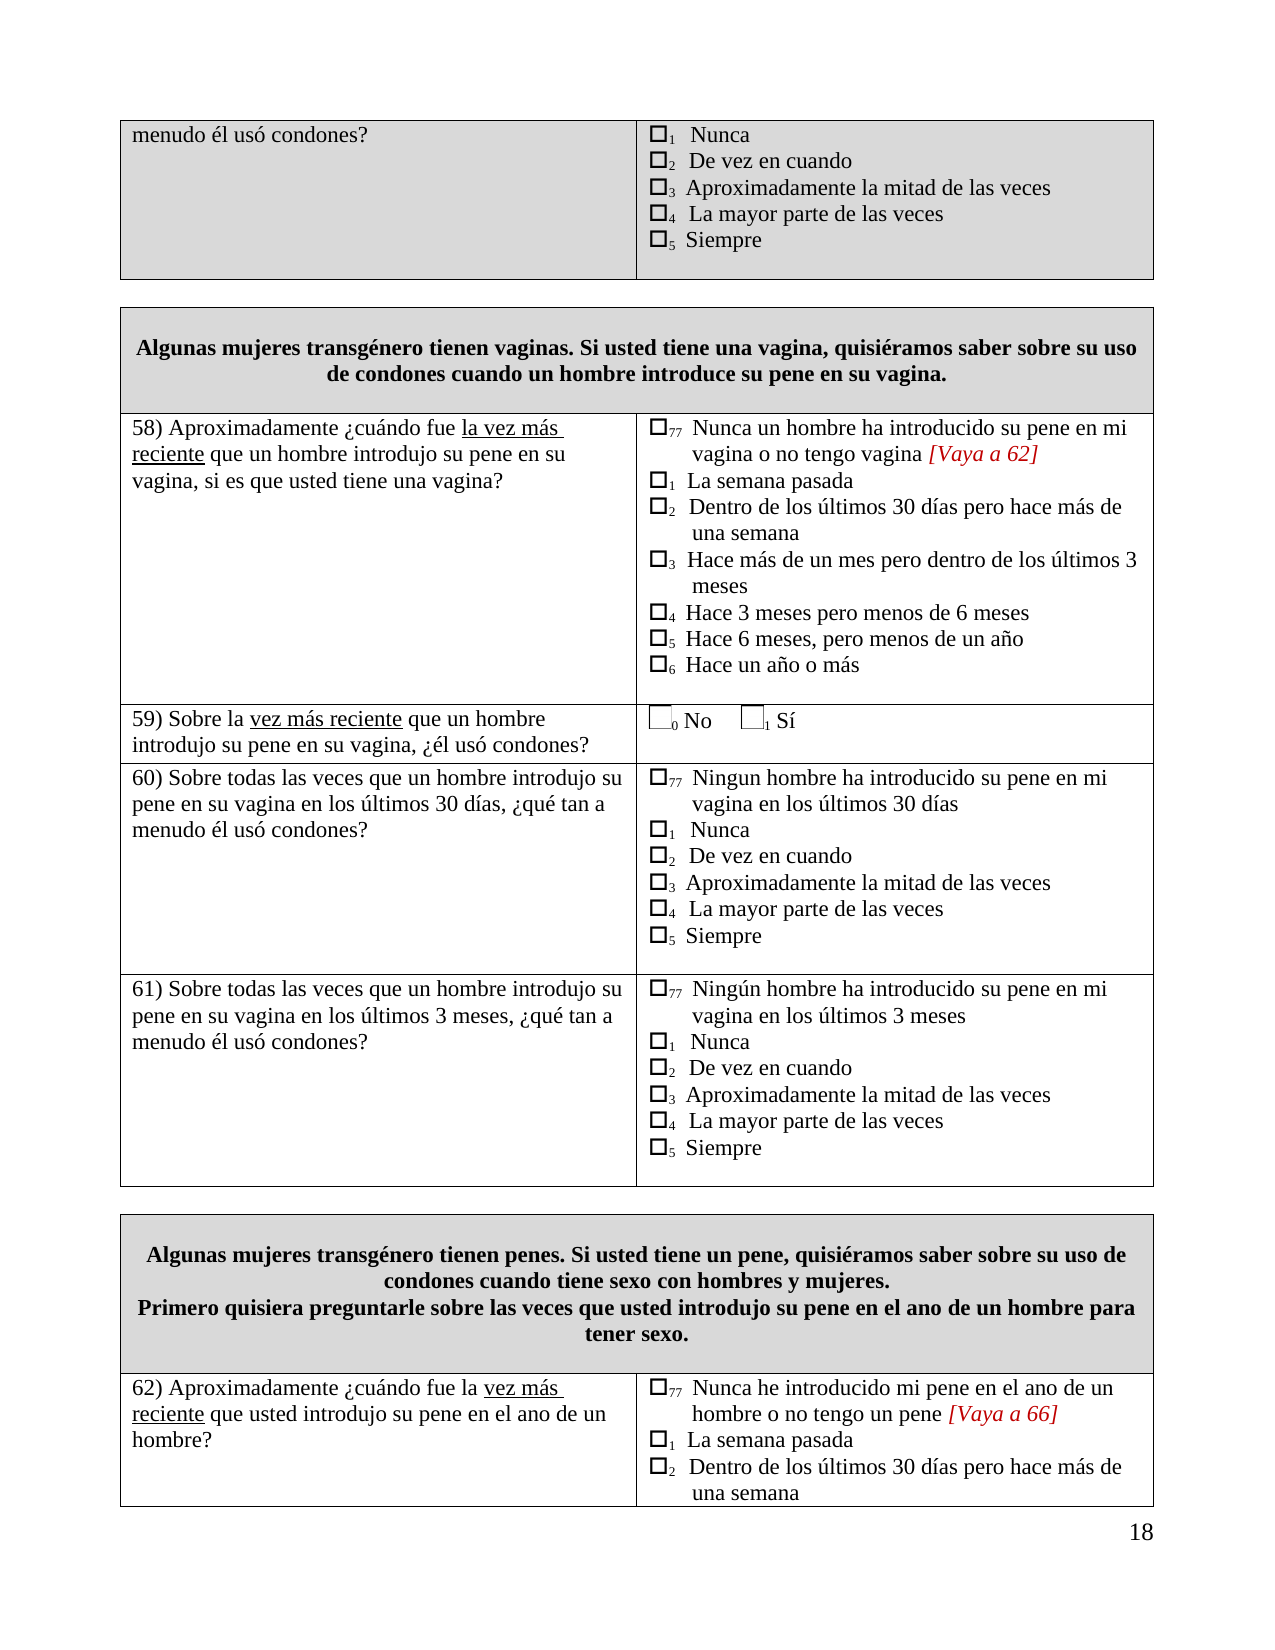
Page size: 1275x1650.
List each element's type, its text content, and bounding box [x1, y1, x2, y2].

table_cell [637, 1374, 1153, 1506]
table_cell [121, 1374, 636, 1506]
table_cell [121, 121, 636, 279]
table_cell 77 Ningun hombre ha introducido su pene en mi vagina en los últimos 30 días 1 Nunca 2 De vez en cuando 3 Aproximadamente la mitad de las veces 4 La mayor parte de las veces 5 Siempre [637, 764, 1153, 974]
table_cell 77 Nunca un hombre ha introducido su pene en mi vagina o no tengo vagina [Vaya a 62] 1 La semana pasada 2 Dentro de los últimos 30 días pero hace más de una semana 3 Hace más de un mes pero dentro de los últimos 3 meses 4 Hace 3 meses pero menos de 6 meses 5 Hace 6 meses, pero menos de un año 6 Hace un año o más [637, 414, 1153, 704]
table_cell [637, 121, 1153, 279]
table_header Algunas mujeres transgénero tienen vaginas. Si usted tiene una vagina, quisiéramos saber sobre su uso de condones cuando un hombre introduce su pene en su vagina. [121, 308, 1153, 413]
table_cell 0 No 1 Sí [637, 705, 1153, 762]
table_cell 58) Aproximadamente ¿cuándo fue la vez más reciente que un hombre introdujo su pene en su vagina, si es que usted tiene una vagina? [121, 414, 636, 704]
table_cell 77 Ningún hombre ha introducido su pene en mi vagina en los últimos 3 meses 1 Nunca 2 De vez en cuando 3 Aproximadamente la mitad de las veces 4 La mayor parte de las veces 5 Siempre [637, 975, 1153, 1186]
table_cell 59) Sobre la vez más reciente que un hombre introdujo su pene en su vagina, ¿él usó condones? [121, 705, 636, 762]
table_header Algunas mujeres transgénero tienen penes. Si usted tiene un pene, quisiéramos saber sobre su uso de condones cuando tiene sexo con hombres y mujeres. Primero quisiera preguntarle sobre las veces que usted introdujo su pene en el ano de un hombre para tener sexo. [121, 1215, 1153, 1373]
table_cell 61) Sobre todas las veces que un hombre introdujo su pene en su vagina en los últimos 3 meses, ¿qué tan a menudo él usó condones? [121, 975, 636, 1186]
table_cell 60) Sobre todas las veces que un hombre introdujo su pene en su vagina en los últimos 30 días, ¿qué tan a menudo él usó condones? [121, 764, 636, 974]
